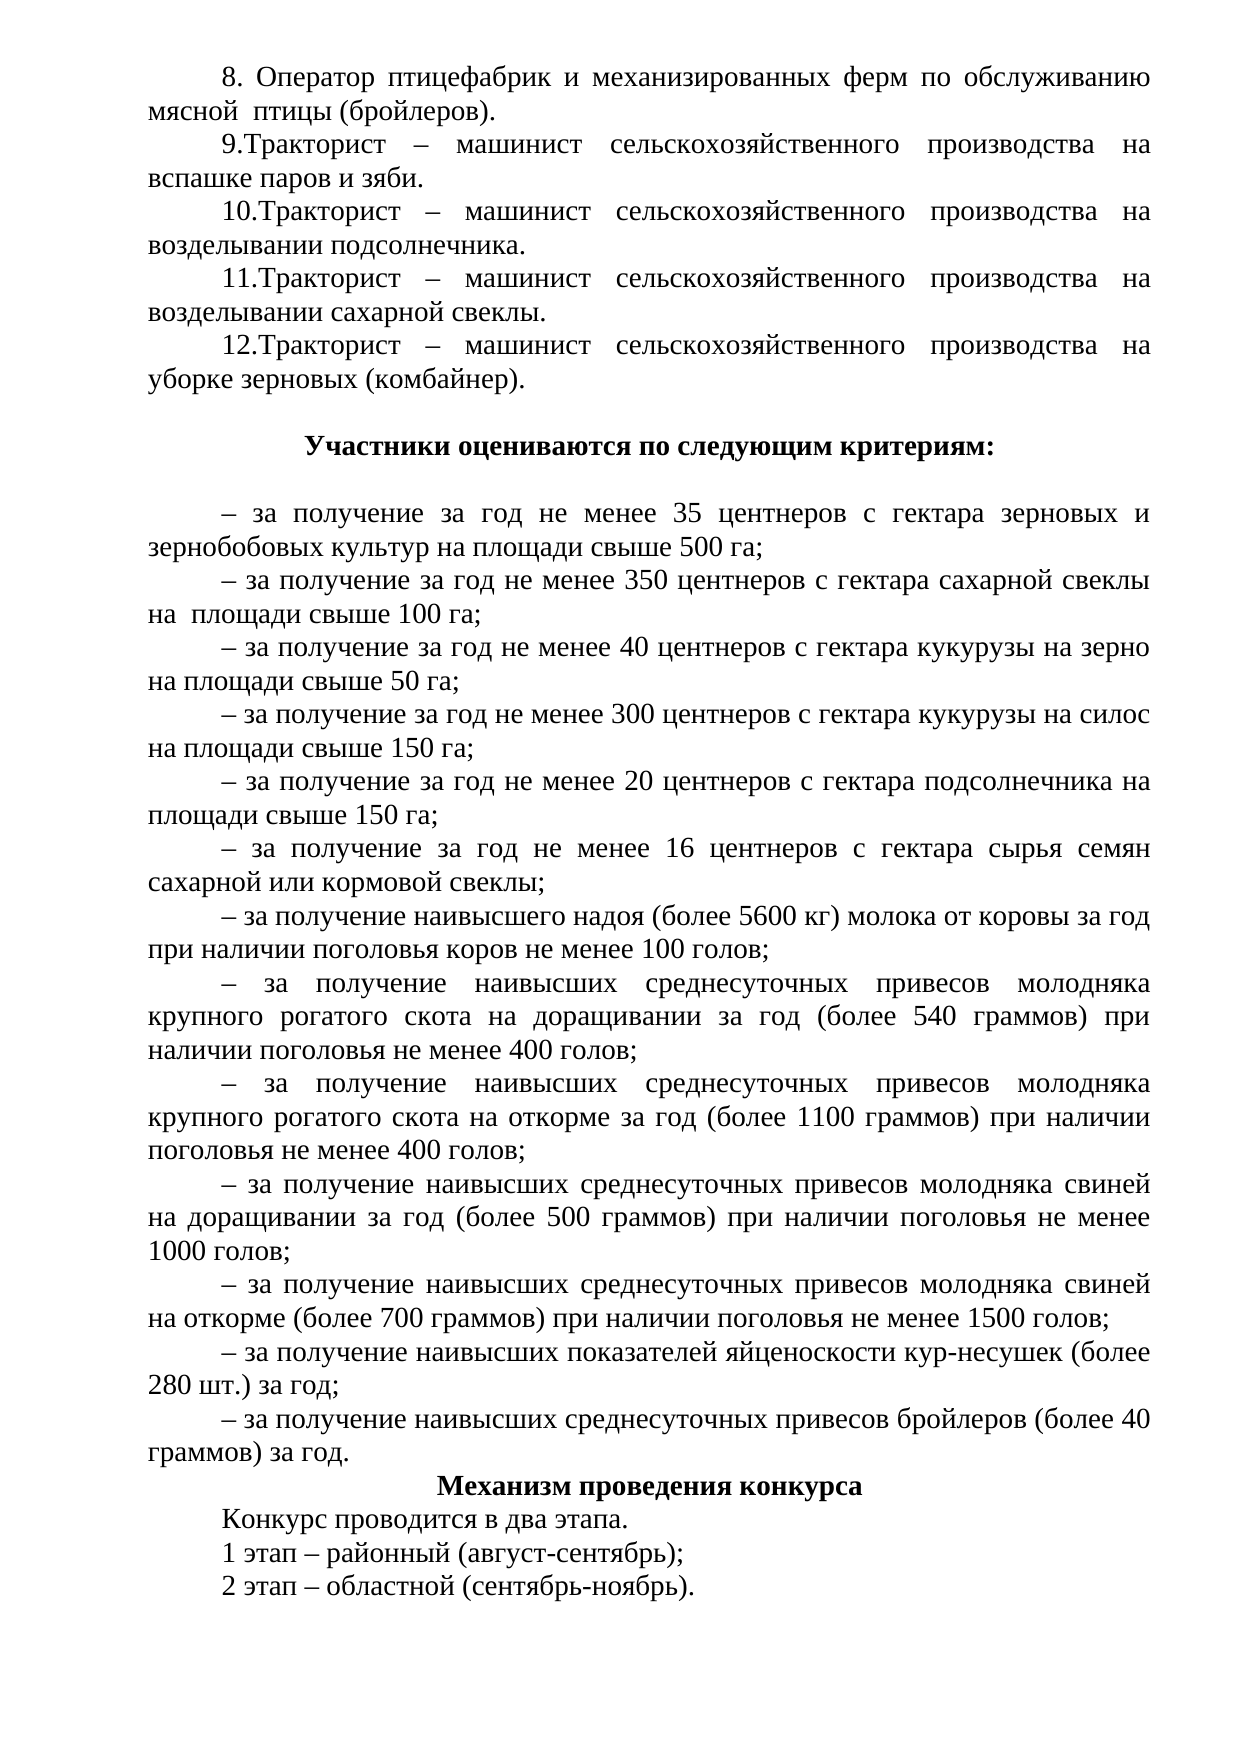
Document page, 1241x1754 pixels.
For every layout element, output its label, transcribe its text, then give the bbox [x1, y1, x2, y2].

text 8. Оператор птицефабрик и механизированных ферм по обслуживанию мясной птицы (бройлеров). [148, 59, 1152, 126]
text – за получение наивысшего надоя (более 5600 кг) молока от коровы за год при наличии поголовья коров не менее 100 голов; [148, 898, 1152, 965]
text Участники оцениваются по следующим критериям: [148, 428, 1152, 462]
text 2 этап – областной (сентябрь-ноябрь). [148, 1568, 1152, 1602]
text – за получение за год не менее 300 центнеров с гектара кукурузы на силос на площади свыше 150 га; [148, 696, 1152, 763]
text Конкурс проводится в два этапа. [148, 1501, 1152, 1535]
text 9.Тракторист – машинист сельскохозяйственного производства на вспашке паров и зяби. [148, 126, 1152, 193]
text – за получение наивысших среднесуточных привесов молодняка свиней на доращивании за год (более 500 граммов) при наличии поголовья не менее 1000 голов; [148, 1166, 1152, 1267]
text 1 этап – районный (август-сентябрь); [148, 1535, 1152, 1568]
text – за получение за год не менее 350 центнеров с гектара сахарной свеклы на площади свыше 100 га; [148, 562, 1152, 629]
text – за получение за год не менее 40 центнеров с гектара кукурузы на зерно на площади свыше 50 га; [148, 629, 1152, 696]
text Механизм проведения конкурса [148, 1468, 1152, 1501]
text – за получение наивысших среднесуточных привесов молодняка крупного рогатого скота на откорме за год (более 1100 граммов) при наличии поголовья не менее 400 голов; [148, 1065, 1152, 1166]
text – за получение наивысших среднесуточных привесов бройлеров (более 40 граммов) за год. [148, 1401, 1152, 1468]
text – за получение наивысших среднесуточных привесов молодняка крупного рогатого скота на доращивании за год (более 540 граммов) при наличии поголовья не менее 400 голов; [148, 965, 1152, 1065]
text 11.Тракторист – машинист сельскохозяйственного производства на возделывании сахарной свеклы. [148, 260, 1152, 327]
text – за получение за год не менее 16 центнеров с гектара сырья семян сахарной или кормовой свеклы; [148, 831, 1152, 898]
text – за получение наивысших показателей яйценоскости кур-несушек (более 280 шт.) за год; [148, 1334, 1152, 1401]
text – за получение наивысших среднесуточных привесов молодняка свиней на откорме (более 700 граммов) при наличии поголовья не менее 1500 голов; [148, 1267, 1152, 1334]
text – за получение за год не менее 35 центнеров с гектара зерновых и зернобобовых культур на площади свыше 500 га; [148, 495, 1152, 562]
text – за получение за год не менее 20 центнеров с гектара подсолнечника на площади свыше 150 га; [148, 763, 1152, 831]
text 12.Тракторист – машинист сельскохозяйственного производства на уборке зерновых (комбайнер). [148, 327, 1152, 394]
text 10.Тракторист – машинист сельскохозяйственного производства на возделывании подсолнечника. [148, 193, 1152, 260]
